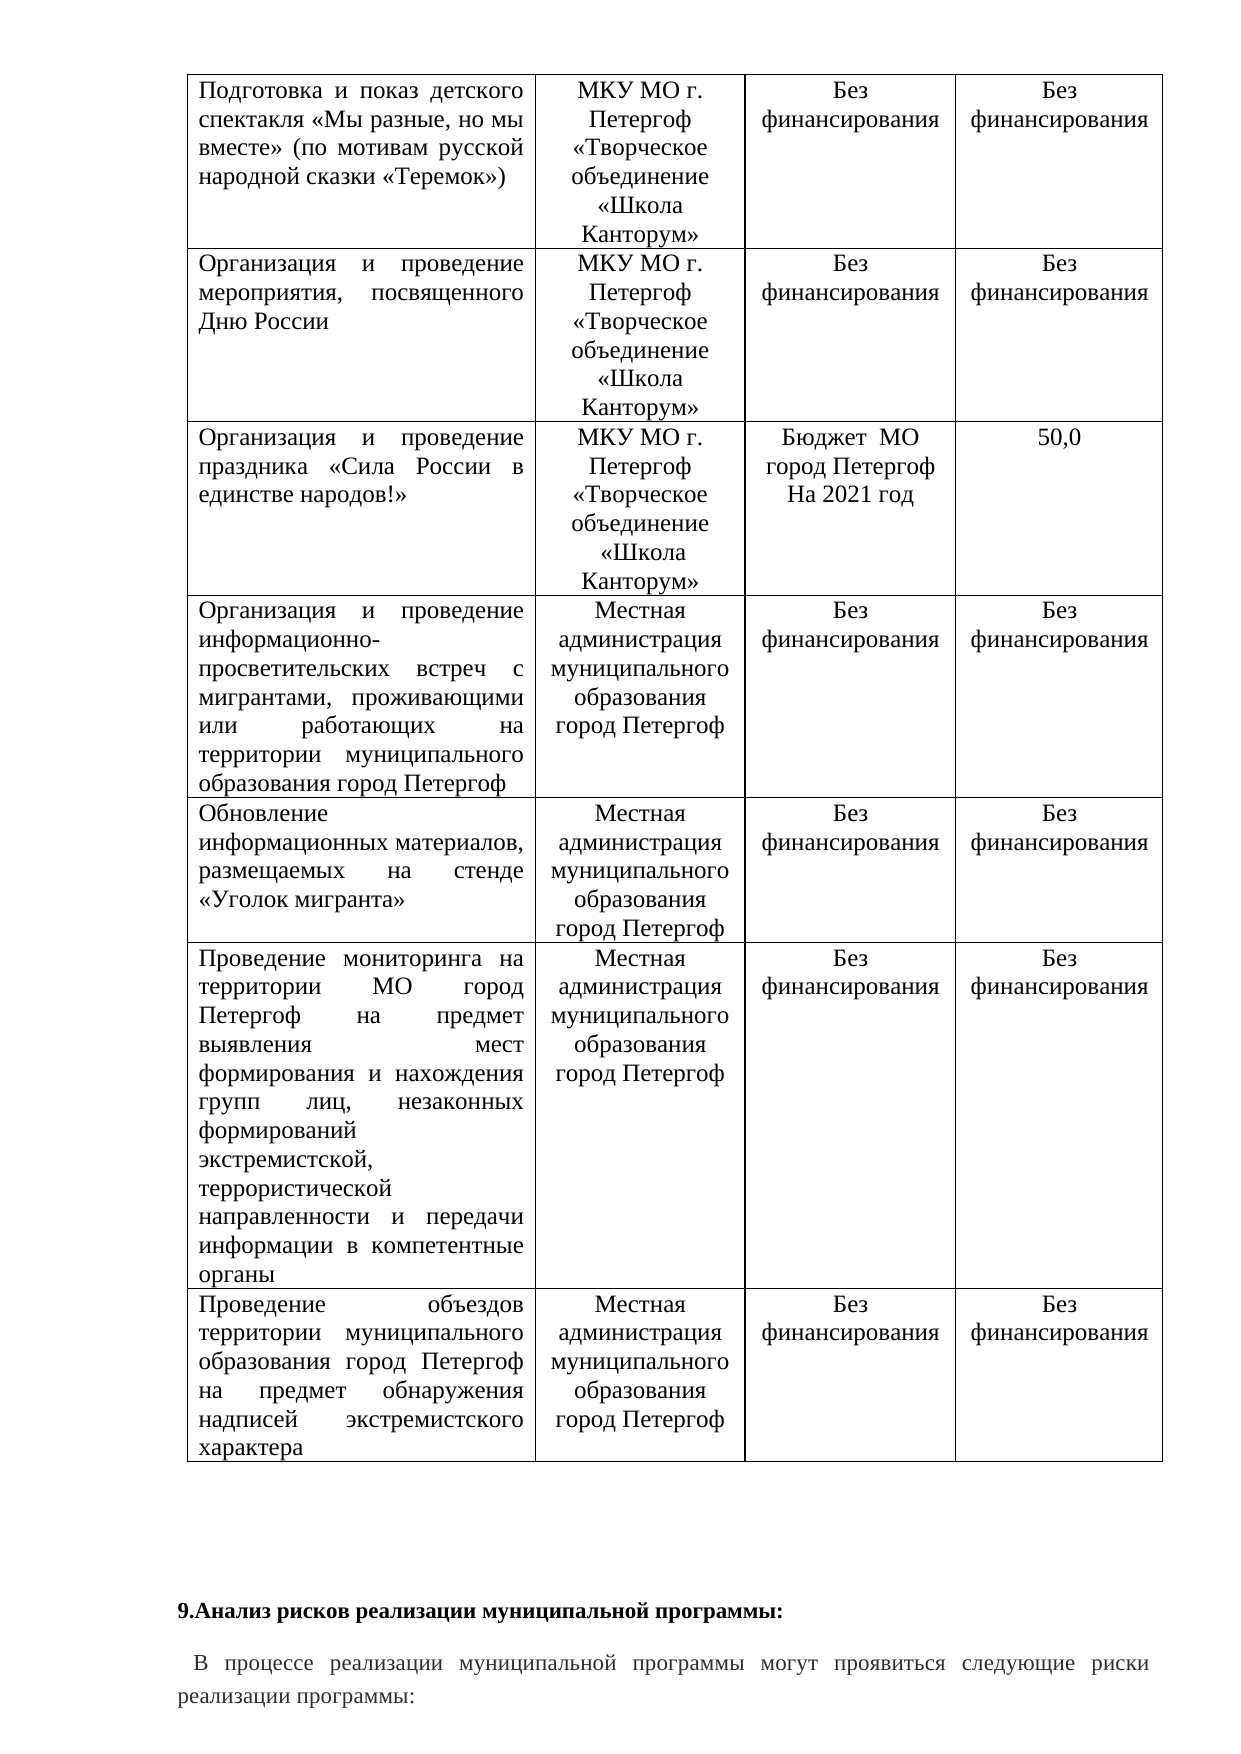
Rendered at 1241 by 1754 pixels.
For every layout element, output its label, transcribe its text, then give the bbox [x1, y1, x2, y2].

table_cell Подготовка и показ детского спектакля «Мы разные, но мы вместе» (по мотивам русской народной сказки «Теремок») [188, 75, 535, 247]
table_cell Организация и проведение мероприятия, посвященного Дню России [188, 249, 535, 421]
table_cell Бюджет МО город Петергоф На 2021 год [746, 422, 955, 594]
table_cell Без финансирования [746, 75, 955, 247]
table_cell Без финансирования [746, 249, 955, 421]
table_cell Без финансирования [746, 1289, 955, 1461]
table_cell Организация и проведение праздника «Сила России в единстве народов!» [188, 422, 535, 594]
table_cell Без финансирования [956, 798, 1162, 942]
table_cell Проведение объездов территории муниципального образования город Петергоф на предмет обнаружения надписей экстремистского характера [188, 1289, 535, 1461]
table_cell Без финансирования [956, 249, 1162, 421]
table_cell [536, 75, 744, 247]
table_cell Без финансирования [746, 596, 955, 797]
table_cell Без финансирования [956, 1289, 1162, 1461]
table_cell Без финансирования [746, 798, 955, 942]
table_cell Местная администрация муниципального образования город Петергоф [536, 798, 744, 942]
table_cell Проведение мониторинга на территории МО город Петергоф на предмет выявления мест формирования и нахождения групп лиц, незаконных формирований экстремистской, террористической направленности и передачи информации в компетентные органы [188, 943, 535, 1288]
table_cell Организация и проведение информационно-просветительских встреч с мигрантами, проживающими или работающих на территории муниципального образования город Петергоф [188, 596, 535, 797]
table_cell Местная администрация муниципального образования город Петергоф [536, 1289, 744, 1461]
table_cell 50,0 [956, 422, 1162, 594]
text В процессе реализации муниципальной программы могут проявиться следующие риски реализации программы: [177, 1643, 1152, 1708]
table_cell Обновление информационных материалов, размещаемых на стенде «Уголок мигранта» [188, 798, 535, 942]
table_cell Без финансирования [956, 943, 1162, 1288]
text 9.Анализ рисков реализации муниципальной программы: [177, 1597, 1152, 1624]
table_cell МКУ МО г. Петергоф «Творческое объединение «Школа Канторум» [536, 249, 744, 421]
table_cell МКУ МО г. Петергоф «Творческое объединение «Школа Канторум» [536, 422, 744, 594]
table_cell Без финансирования [956, 596, 1162, 797]
table_cell Местная администрация муниципального образования город Петергоф [536, 943, 744, 1288]
table_cell Местная администрация муниципального образования город Петергоф [536, 596, 744, 797]
table_cell Без финансирования [956, 75, 1162, 247]
table_cell Без финансирования [746, 943, 955, 1288]
